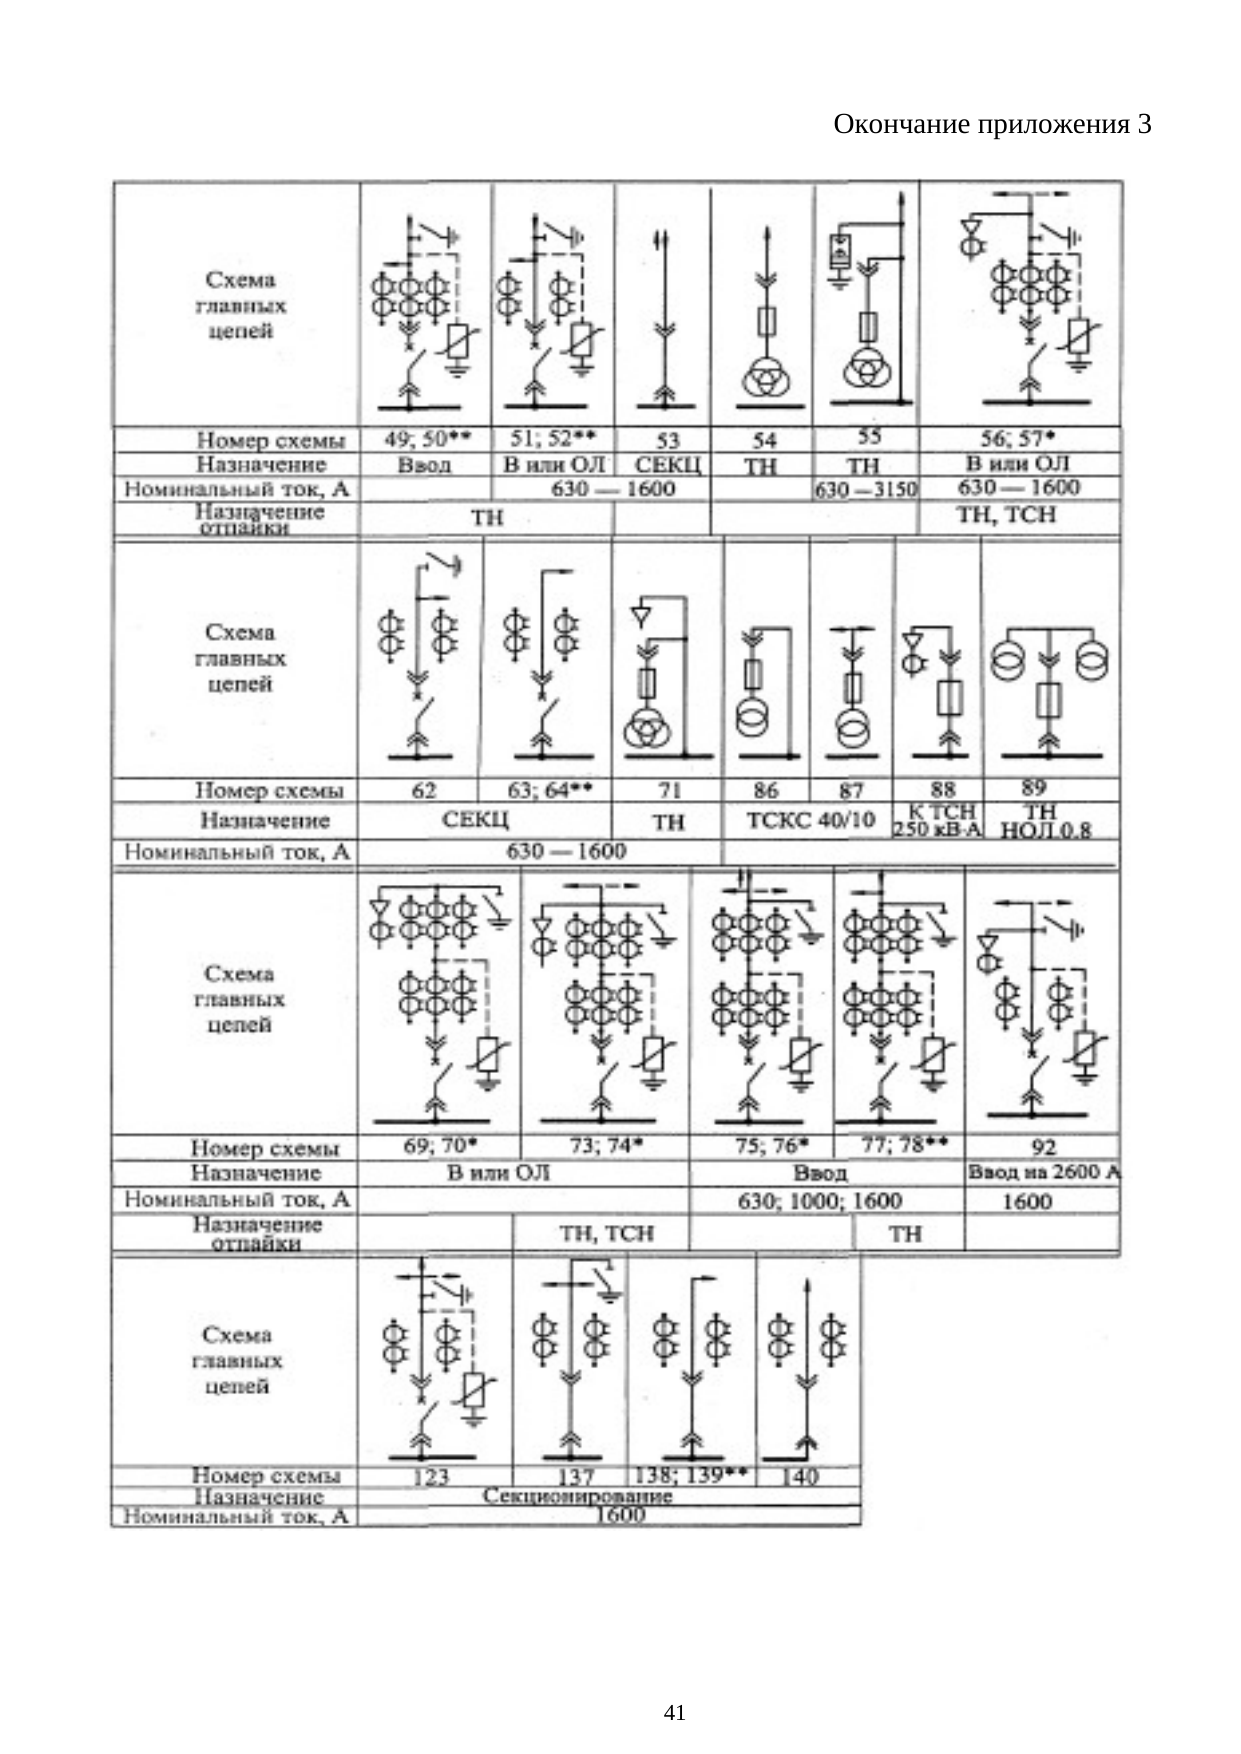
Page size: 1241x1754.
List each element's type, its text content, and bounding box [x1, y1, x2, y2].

picture [103, 178, 1133, 1531]
text Окончание приложения 3 [81, 106, 1152, 139]
